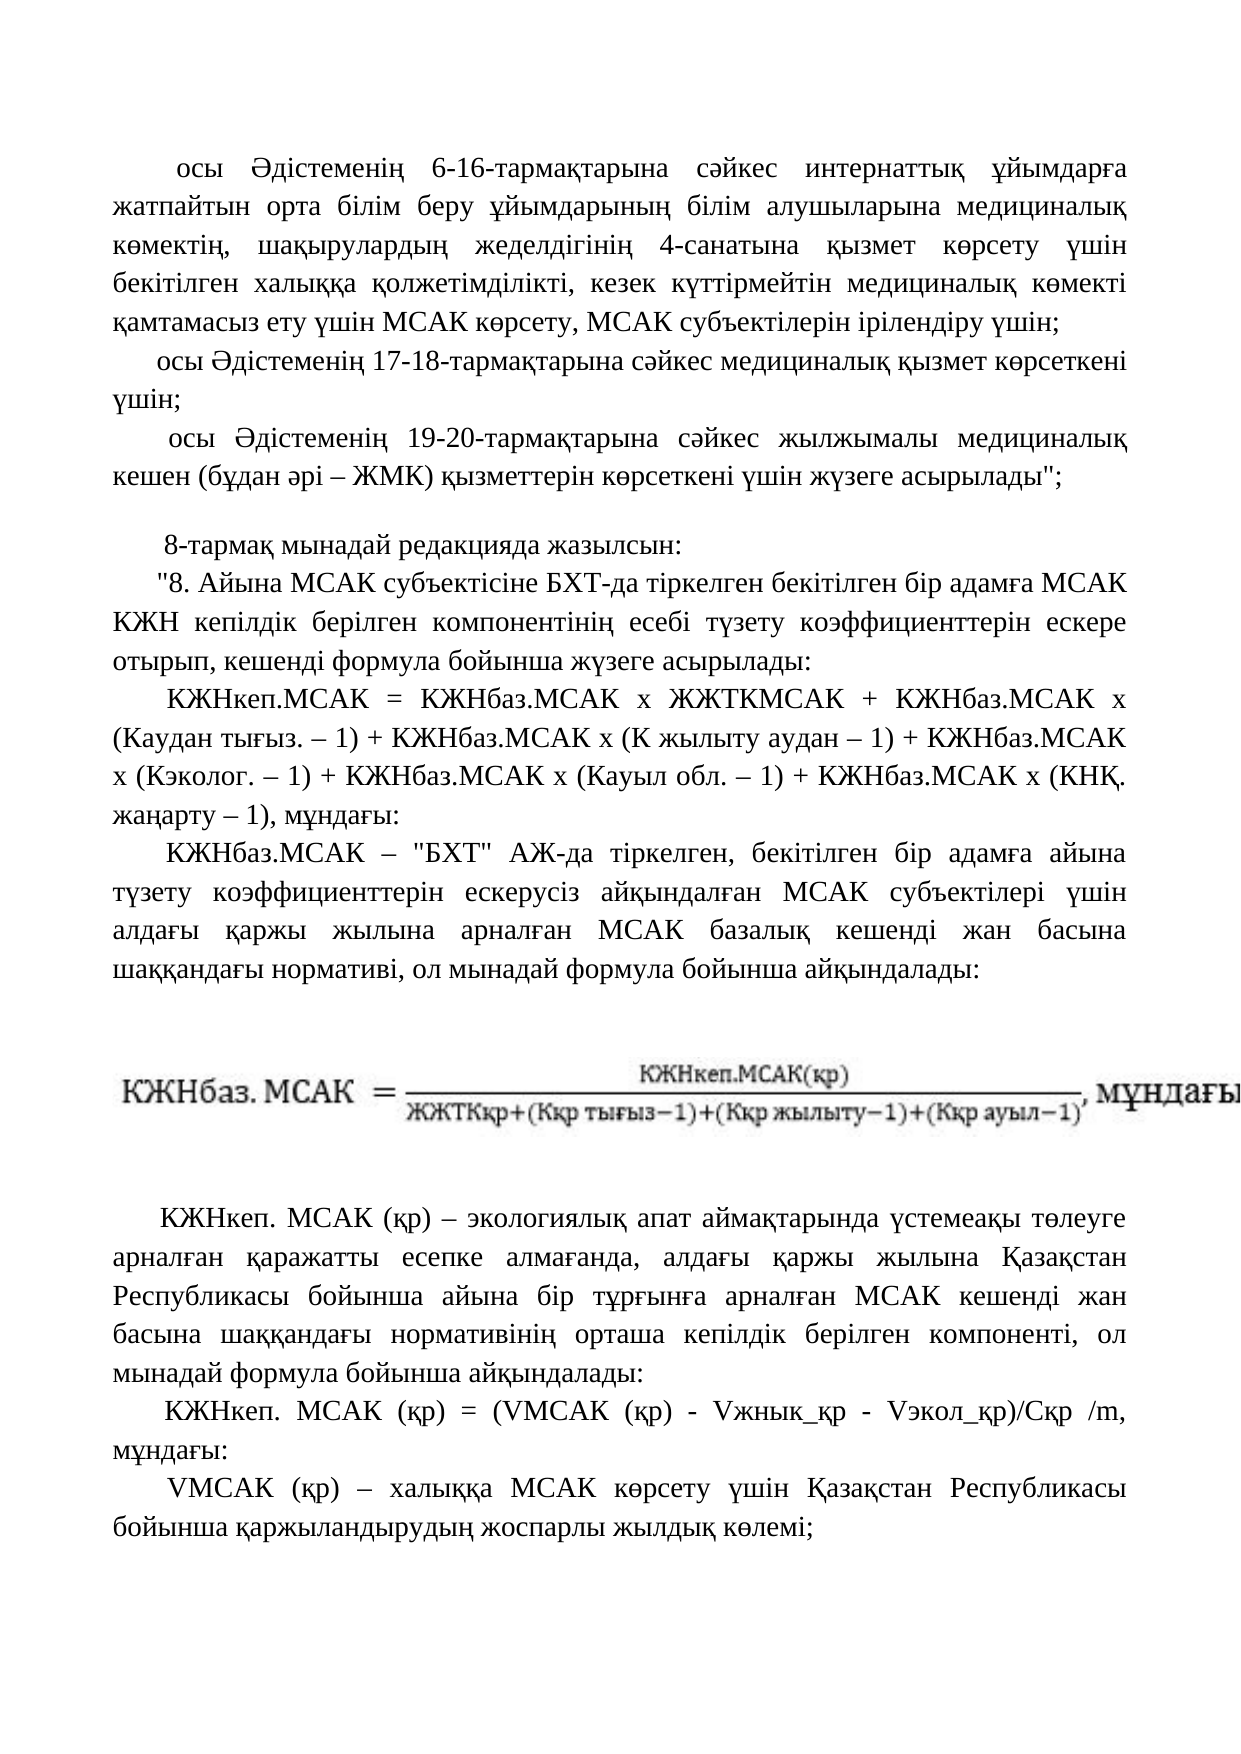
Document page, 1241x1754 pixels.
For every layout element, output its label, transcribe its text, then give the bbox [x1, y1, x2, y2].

picture [112, 1057, 1241, 1137]
text осы Әдістеменің 6-16-тармақтарына сәйкес интернаттық ұйымдарға жатпайтын орта білім беру ұйымдарының білім алушыларына медициналық көмектің, шақырулардың жеделдігінің 4-санатына қызмет көрсету үшін бекітілген халыққа қолжетімділікті, кезек күттірмейтін медициналық көмекті қамтамасыз ету үшін МСАК көрсету, МСАК субъектілерін ірілендіру үшін; [112, 150, 1128, 338]
text КЖНкеп.МСАК = КЖНбаз.МСАК х ЖЖТКМСАК + КЖНбаз.МСАК х (Каудан тығыз. – 1) + КЖНбаз.МСАК х (К жылыту аудан – 1) + КЖНбаз.МСАК х (Кэколог. – 1) + КЖНбаз.МСАК х (Кауыл обл. – 1) + КЖНбаз.МСАК х (КНҚ. жаңарту – 1), мұндағы: [112, 681, 1128, 830]
text "8. Айына МСАК субъектісіне БХТ-да тіркелген бекітілген бір адамға МСАК КЖН кепілдік берілген компонентінің есебі түзету коэффициенттерін ескере отырып, кешенді формула бойынша жүзеге асырылады: [112, 566, 1128, 676]
text КЖНкеп. МСАК (қр) = (VМСАК (қр) - Vжнык_қр - Vэкол_қр)/Сқр /m, мұндағы: [112, 1393, 1128, 1465]
text осы Әдістеменің 19-20-тармақтарына сәйкес жылжымалы медициналық кешен (бұдан әрі – ЖМК) қызметтерін көрсеткені үшін жүзеге асырылады"; [112, 420, 1128, 492]
text КЖНбаз.МСАК – "БХТ" АЖ-да тіркелген, бекітілген бір адамға айына түзету коэффициенттерін ескерусіз айқындалған МСАК субъектілері үшін алдағы қаржы жылына арналған МСАК базалық кешенді жан басына шаққандағы нормативі, ол мынадай формула бойынша айқындалады: [112, 835, 1128, 984]
text КЖНкеп. МСАК (қр) – экологиялық апат аймақтарында үстемеақы төлеуге арналған қаражатты есепке алмағанда, алдағы қаржы жылына Қазақстан Республикасы бойынша айына бір тұрғынға арналған МСАК кешенді жан басына шаққандағы нормативінің орташа кепілдік берілген компоненті, ол мынадай формула бойынша айқындалады: [112, 1201, 1128, 1388]
text 8-тармақ мынадай редакцияда жазылсын: [112, 527, 1128, 561]
text осы Әдістеменің 17-18-тармақтарына сәйкес медициналық қызмет көрсеткені үшін; [112, 343, 1128, 415]
text VМСАК (қр) – халыққа МСАК көрсету үшін Қазақстан Республикасы бойынша қаржыландырудың жоспарлы жылдық көлемі; [112, 1470, 1128, 1542]
